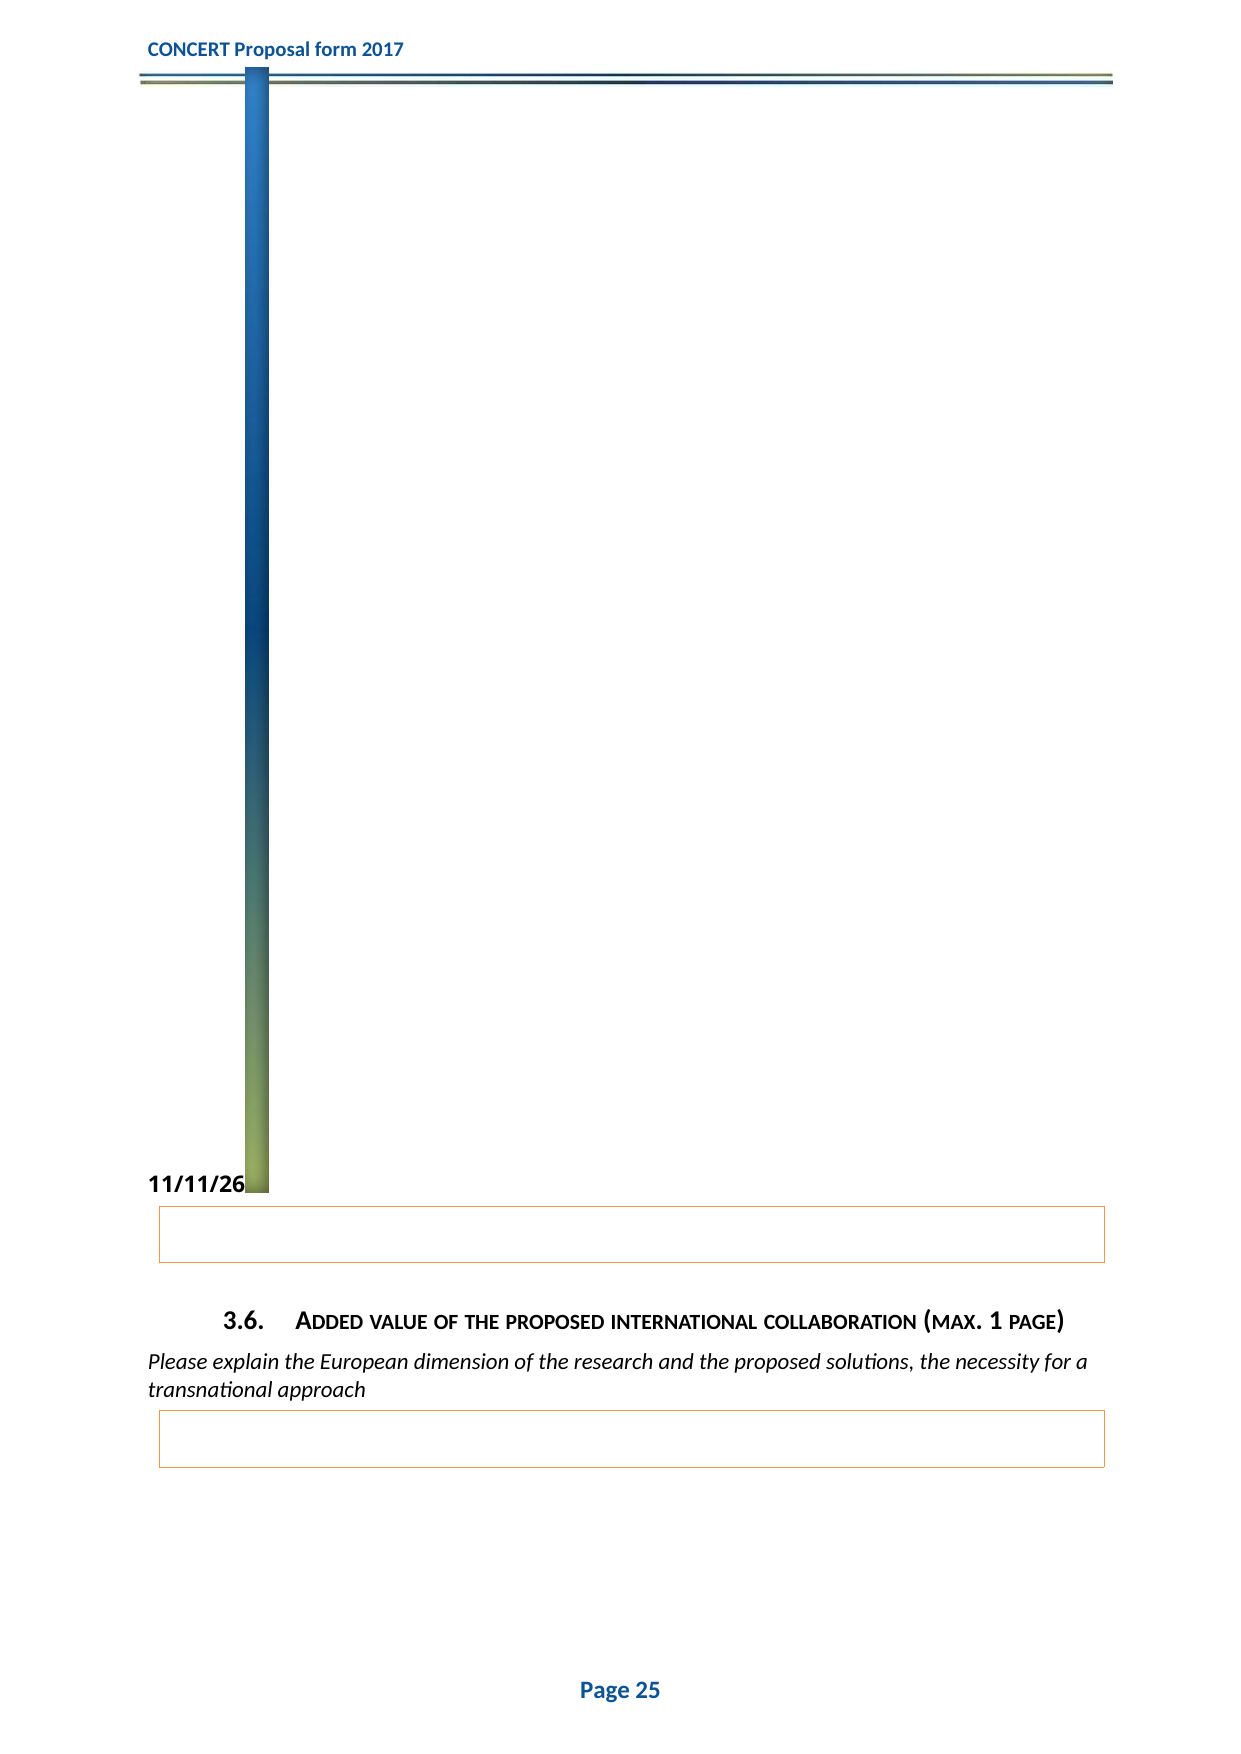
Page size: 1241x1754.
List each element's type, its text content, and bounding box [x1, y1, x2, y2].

text Please explain the European dimension of the research and the proposed solutions, the necessity for a transnational approach [148, 1347, 1093, 1403]
list Added value of the proposed international collaboration (max. 1 page) [223, 1303, 1093, 1336]
table_header [160, 1207, 1104, 1262]
table_header [160, 1411, 1104, 1467]
picture [138, 67, 1113, 1193]
